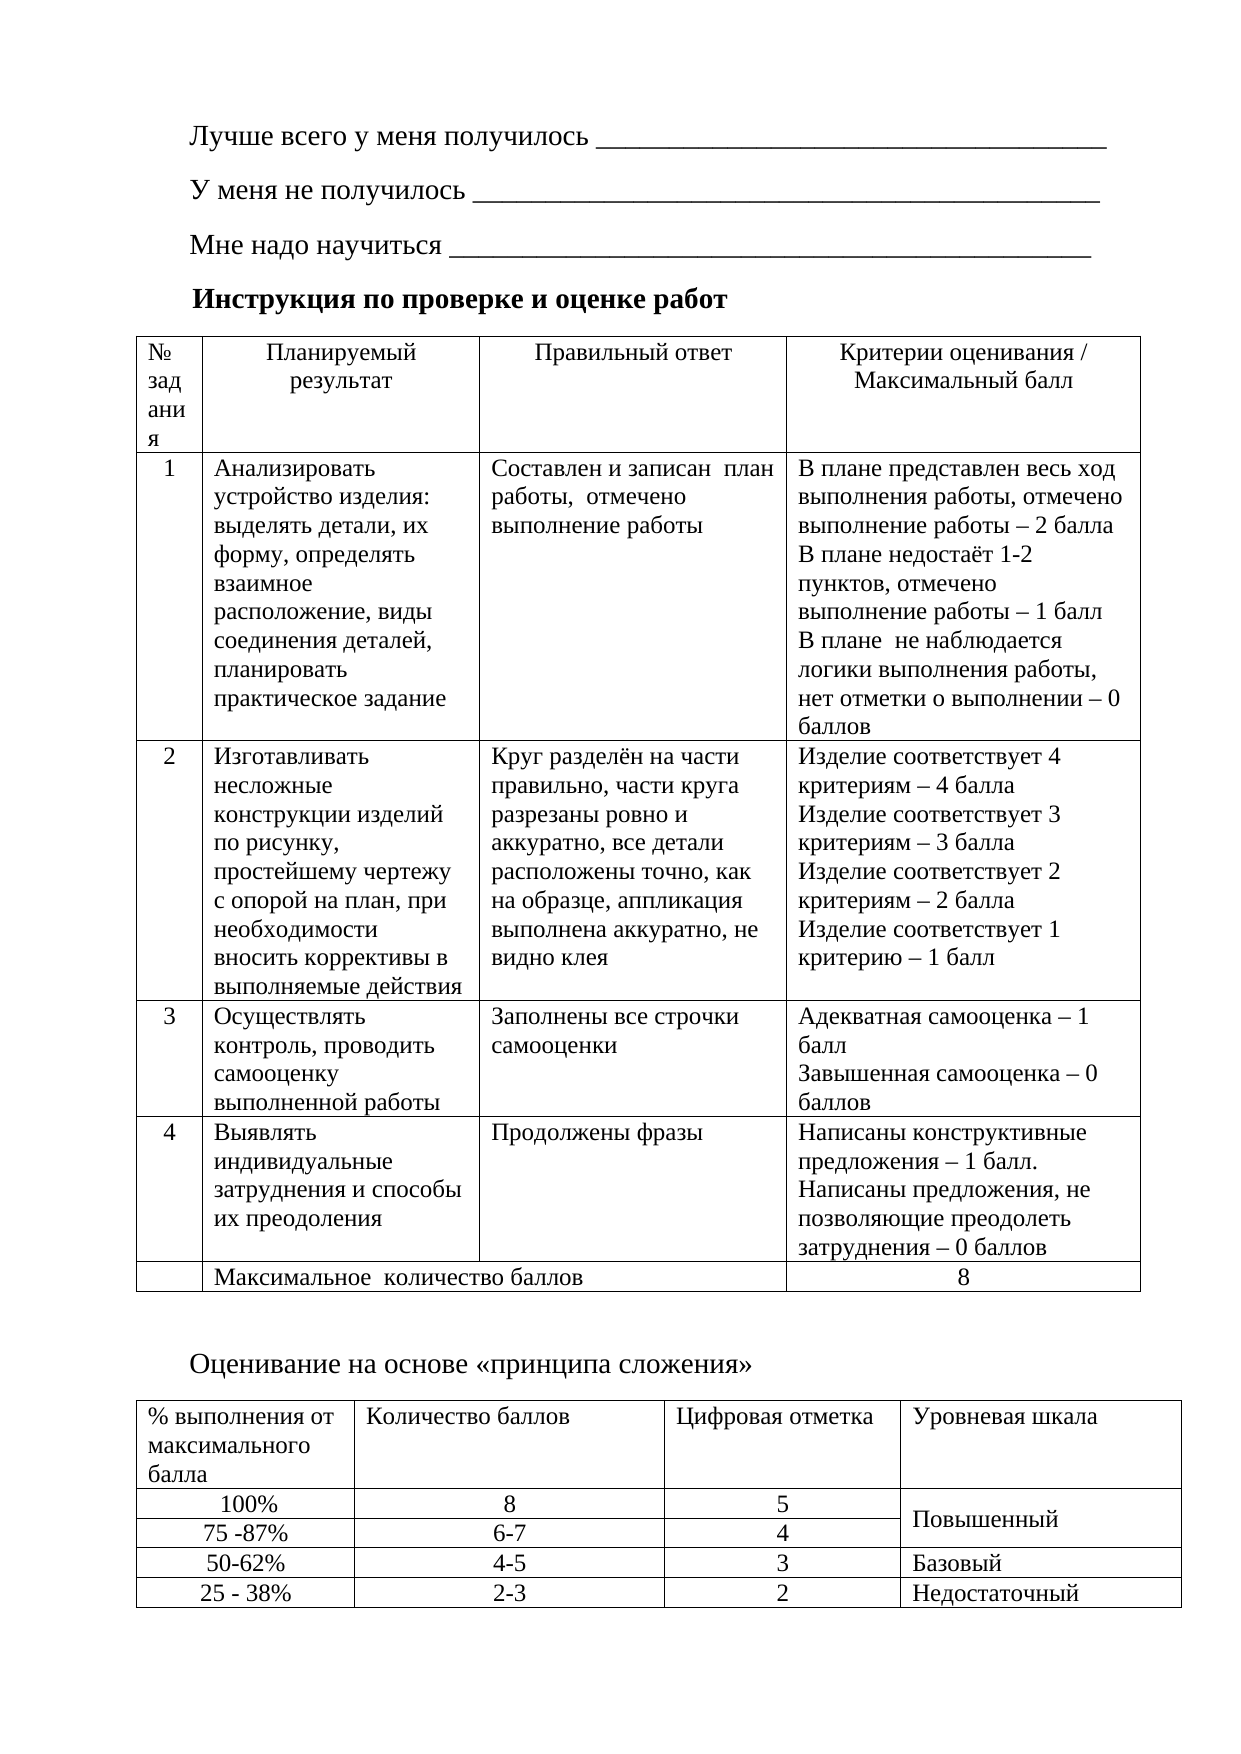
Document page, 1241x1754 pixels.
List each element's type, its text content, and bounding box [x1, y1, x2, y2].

table_cell [137, 1262, 202, 1291]
table_cell Базовый [901, 1548, 1181, 1577]
table_cell 4-5 [355, 1548, 664, 1577]
table_cell Повышенный [901, 1489, 1181, 1547]
table_cell Написаны конструктивные предложения – 1 балл. Написаны предложения, не позволяющие преодолеть затруднения – 0 баллов [787, 1117, 1140, 1261]
table_header % выполнения от максимального балла [137, 1401, 354, 1488]
table_cell 100% [137, 1489, 354, 1517]
table_cell 2-3 [355, 1578, 664, 1607]
text У меня не получилось ___________________________________________ [148, 172, 1152, 206]
text Лучше всего у меня получилось ___________________________________ [148, 118, 1152, 152]
table_cell Адекватная самооценка – 1 балл Завышенная самооценка – 0 баллов [787, 1001, 1140, 1116]
text Оценивание на основе «принципа сложения» [148, 1346, 1152, 1379]
table_cell Составлен и записан план работы, отмечено выполнение работы [480, 453, 786, 740]
table_cell 2 [665, 1578, 900, 1607]
table_cell 25 - 38% [137, 1578, 354, 1607]
table_header Правильный ответ [480, 337, 786, 452]
table_cell Круг разделён на части правильно, части круга разрезаны ровно и аккуратно, все детали расположены точно, как на образце, аппликация выполнена аккуратно, не видно клея [480, 741, 786, 1000]
table_cell 3 [137, 1001, 202, 1116]
table_cell 8 [355, 1489, 664, 1517]
table_header Планируемый результат [203, 337, 479, 452]
table_cell Осуществлять контроль, проводить самооценку выполненной работы [203, 1001, 479, 1116]
table_cell 6-7 [355, 1519, 664, 1547]
table_header Уровневая шкала [901, 1401, 1181, 1488]
table_cell Недостаточный [901, 1578, 1181, 1607]
table_header Критерии оценивания / Максимальный балл [787, 337, 1140, 452]
table_cell Выявлять индивидуальные затруднения и способы их преодоления [203, 1117, 479, 1261]
table_cell 8 [787, 1262, 1140, 1291]
table_cell В плане представлен весь ход выполнения работы, отмечено выполнение работы – 2 балла В плане недостаёт 1-2 пунктов, отмечено выполнение работы – 1 балл В плане не наблюдается логики выполнения работы, нет отметки о выполнении – 0 баллов [787, 453, 1140, 740]
table_cell Заполнены все строчки самооценки [480, 1001, 786, 1116]
text Инструкция по проверке и оценке работ [148, 281, 1152, 315]
table_cell 5 [665, 1489, 900, 1517]
table_cell 2 [137, 741, 202, 1000]
table_cell 4 [665, 1519, 900, 1547]
table_cell Изготавливать несложные конструкции изделий по рисунку, простейшему чертежу с опорой на план, при необходимости вносить коррективы в выполняемые действия [203, 741, 479, 1000]
table_cell 4 [137, 1117, 202, 1261]
table_header Количество баллов [355, 1401, 664, 1488]
table_cell Максимальное количество баллов [203, 1262, 786, 1291]
table_header Цифровая отметка [665, 1401, 900, 1488]
text Мне надо научиться ____________________________________________ [148, 227, 1152, 260]
table_cell 3 [665, 1548, 900, 1577]
table_header № задания [137, 337, 202, 452]
table_cell 75 -87% [137, 1519, 354, 1547]
table_cell 50-62% [137, 1548, 354, 1577]
table_cell Продолжены фразы [480, 1117, 786, 1261]
table_cell Изделие соответствует 4 критериям – 4 балла Изделие соответствует 3 критериям – 3 балла Изделие соответствует 2 критериям – 2 балла Изделие соответствует 1 критерию – 1 балл [787, 741, 1140, 1000]
table_cell Анализировать устройство изделия: выделять детали, их форму, определять взаимное расположение, виды соединения деталей, планировать практическое задание [203, 453, 479, 740]
table_cell 1 [137, 453, 202, 740]
